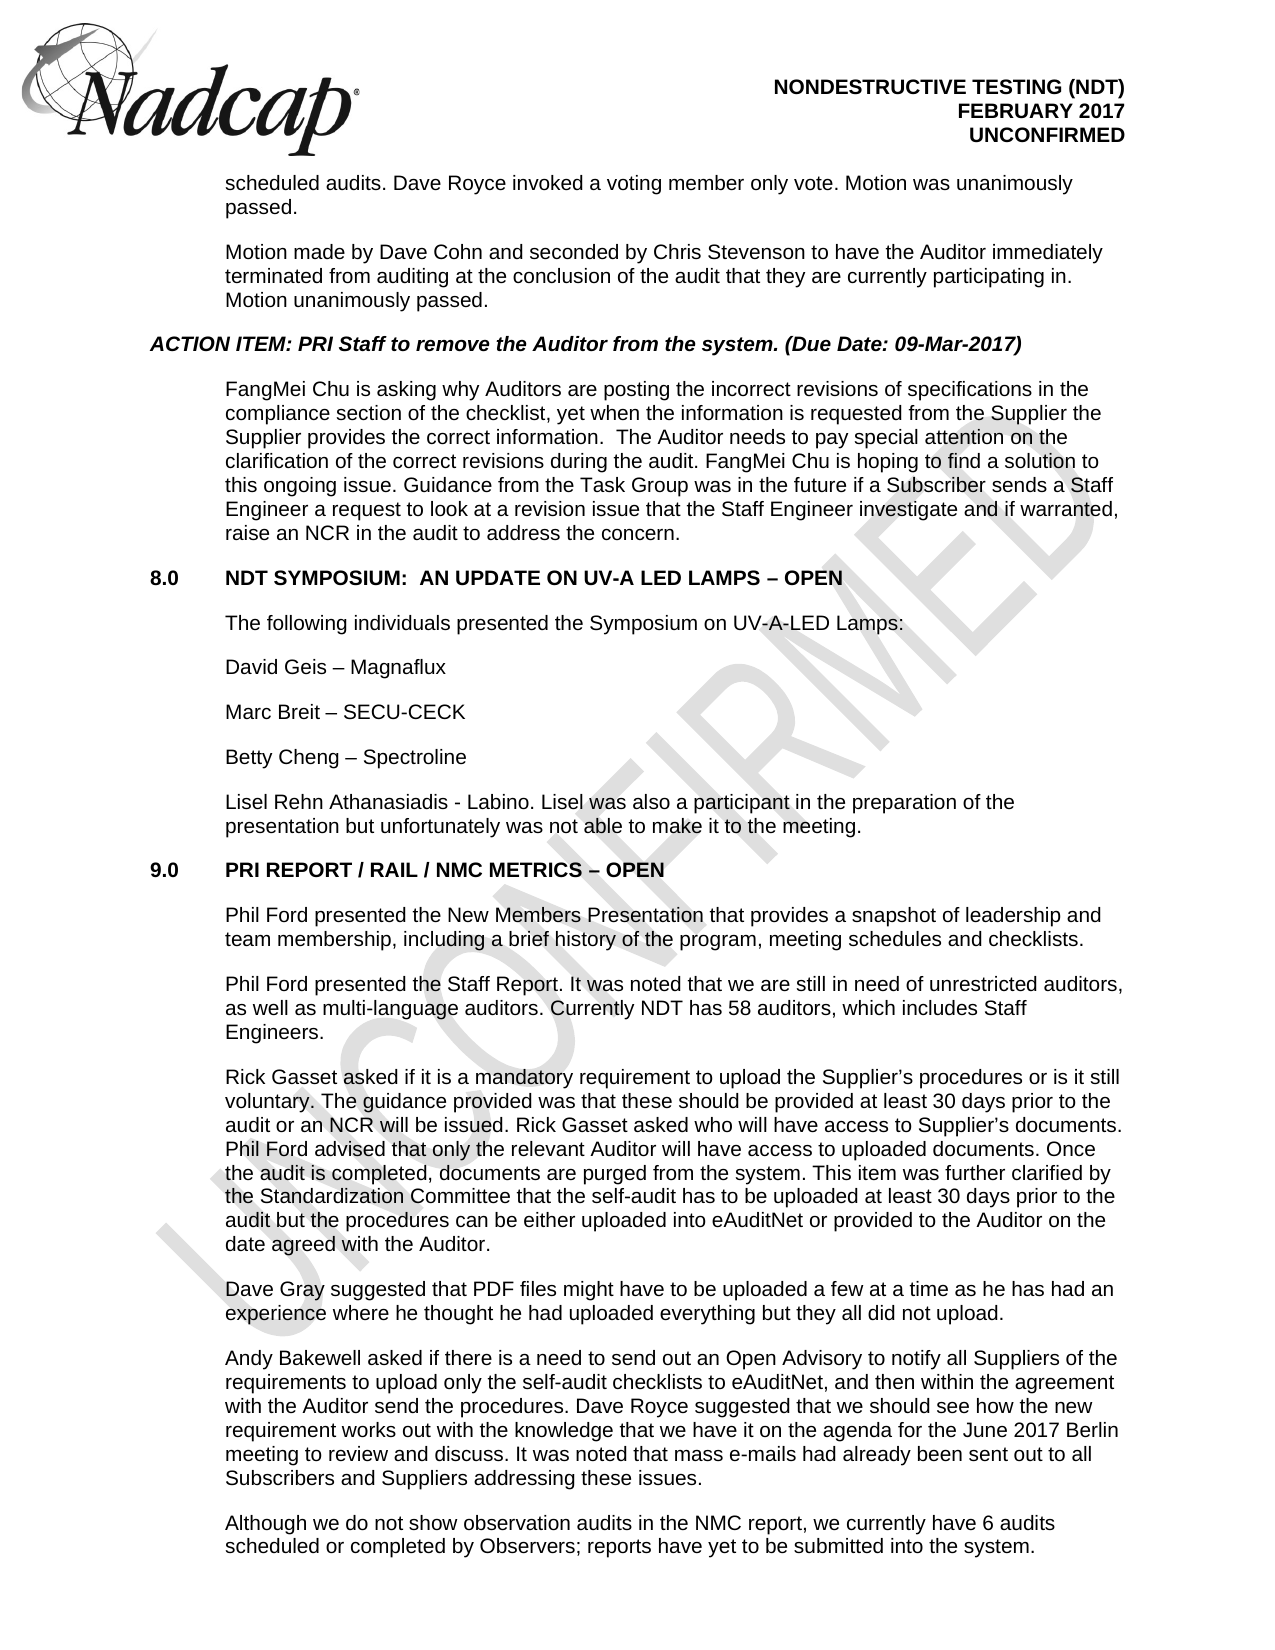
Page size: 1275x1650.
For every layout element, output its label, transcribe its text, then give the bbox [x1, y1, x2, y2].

text ACTION ITEM: PRI Staff to remove the Auditor from the system. (Due Date: 09-Mar-2017) [150, 332, 1125, 356]
subtitle NDT SYMPOSIUM: AN UPDATE ON UV-A LED LAMPS – OPEN [150, 566, 1125, 589]
text Motion made by Dave Cohn and seconded by Chris Stevenson to have the Auditor immediately terminated from auditing at the conclusion of the audit that they are currently participating in. Motion unanimously passed. [225, 239, 1125, 311]
picture [21, 23, 360, 156]
text Lisel Rehn Athanasiadis - Labino. Lisel was also a participant in the preparation of the presentation but unfortunately was not able to make it to the meeting. [225, 789, 1125, 837]
subtitle PRI REPORT / RAIL / NMC METRICS – OPEN [150, 858, 1125, 882]
text Dave Gray suggested that PDF files might have to be uploaded a few at a time as he has had an experience where he thought he had uploaded everything but they all did not upload. [225, 1277, 1125, 1325]
text Andy Bakewell asked if there is a need to send out an Open Advisory to notify all Suppliers of the requirements to upload only the self-audit checklists to eAuditNet, and then within the agreement with the Auditor send the procedures. Dave Royce suggested that we should see how the new requirement works out with the knowledge that we have it on the agenda for the June 2017 Berlin meeting to review and discuss. It was noted that mass e-mails had already been sent out to all Subscribers and Suppliers addressing these issues. [225, 1346, 1125, 1489]
text Betty Cheng – Spectroline [225, 745, 1125, 769]
text FangMei Chu is asking why Auditors are posting the incorrect revisions of specifications in the compliance section of the checklist, yet when the information is requested from the Supplier the Supplier provides the correct information. The Auditor needs to pay special attention on the clarification of the correct revisions during the audit. FangMei Chu is hoping to find a solution to this ongoing issue. Guidance from the Task Group was in the future if a Subscriber sends a Staff Engineer a request to look at a revision issue that the Staff Engineer investigate and if warranted, raise an NCR in the audit to address the concern. [225, 377, 1125, 545]
text Phil Ford presented the New Members Presentation that provides a snapshot of leadership and team membership, including a brief history of the program, meeting schedules and checklists. [225, 903, 1125, 951]
text Marc Breit – SECU-CECK [225, 700, 1125, 724]
text Rick Gasset asked if it is a mandatory requirement to upload the Supplier’s procedures or is it still voluntary. The guidance provided was that these should be provided at least 30 days prior to the audit or an NCR will be issued. Rick Gasset asked who will have access to Supplier’s documents. Phil Ford advised that only the relevant Auditor will have access to uploaded documents. Once the audit is completed, documents are purged from the system. This item was further clarified by the Standardization Committee that the self-audit has to be uploaded at least 30 days prior to the audit but the procedures can be either uploaded into eAuditNet or provided to the Auditor on the date agreed with the Auditor. [225, 1064, 1125, 1256]
text Phil Ford presented the Staff Report. It was noted that we are still in need of unrestricted auditors, as well as multi-language auditors. Currently NDT has 58 auditors, which includes Staff Engineers. [225, 972, 1125, 1044]
text David Geis – Magnaflux [225, 655, 1125, 679]
text Although we do not show observation audits in the NMC report, we currently have 6 audits scheduled or completed by Observers; reports have yet to be submitted into the system. [225, 1510, 1125, 1558]
text The following individuals presented the Symposium on UV-A-LED Lamps: [225, 610, 1125, 634]
